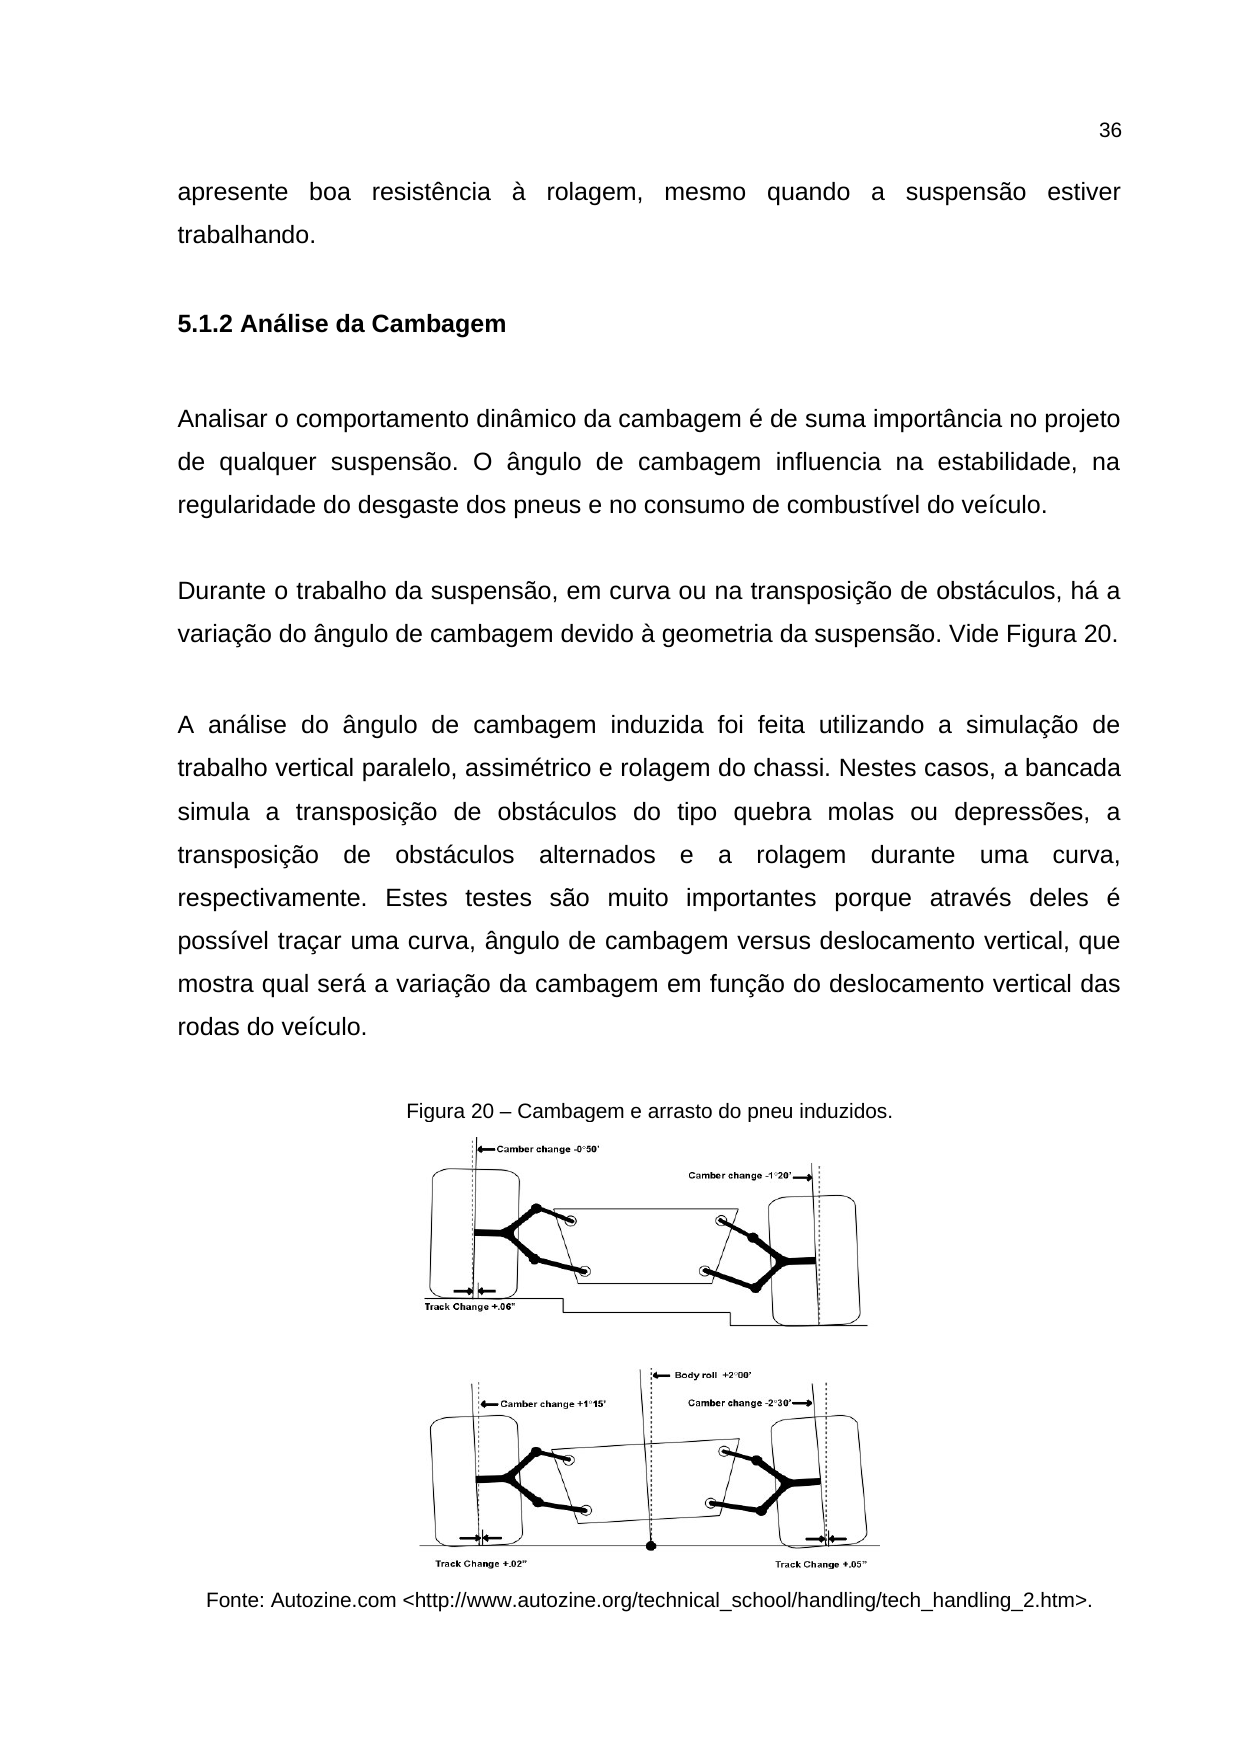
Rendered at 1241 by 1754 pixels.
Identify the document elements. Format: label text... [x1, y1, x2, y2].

text Fonte: Autozine.com <http://www.autozine.org/technical_school/handling/tech_handling_2.htm>. [177, 1588, 1122, 1612]
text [177, 177, 1122, 249]
text Figura 20 – Cambagem e arrasto do pneu induzidos. [177, 1098, 1122, 1122]
text A análise do ângulo de cambagem induzida foi feita utilizando a simulação de trabalho vertical paralelo, assimétrico e rolagem do chassi. Nestes casos, a bancada simula a transposição de obstáculos do tipo quebra molas ou depressões, a transposição de obstáculos alternados e a rolagem durante uma curva, respectivamente. Estes testes são muito importantes porque através deles é possível traçar uma curva, ângulo de cambagem versus deslocamento vertical, que mostra qual será a variação da cambagem em função do deslocamento vertical das rodas do veículo. [177, 710, 1122, 1041]
text Durante o trabalho da suspensão, em curva ou na transposição de obstáculos, há a variação do ângulo de cambagem devido à geometria da suspensão. Vide Figura 20. [177, 576, 1122, 648]
subtitle Análise da Cambagem [177, 309, 1122, 337]
picture [416, 1122, 884, 1574]
text Analisar o comportamento dinâmico da cambagem é de suma importância no projeto de qualquer suspensão. O ângulo de cambagem influencia na estabilidade, na regularidade do desgaste dos pneus e no consumo de combustível do veículo. [177, 404, 1122, 519]
